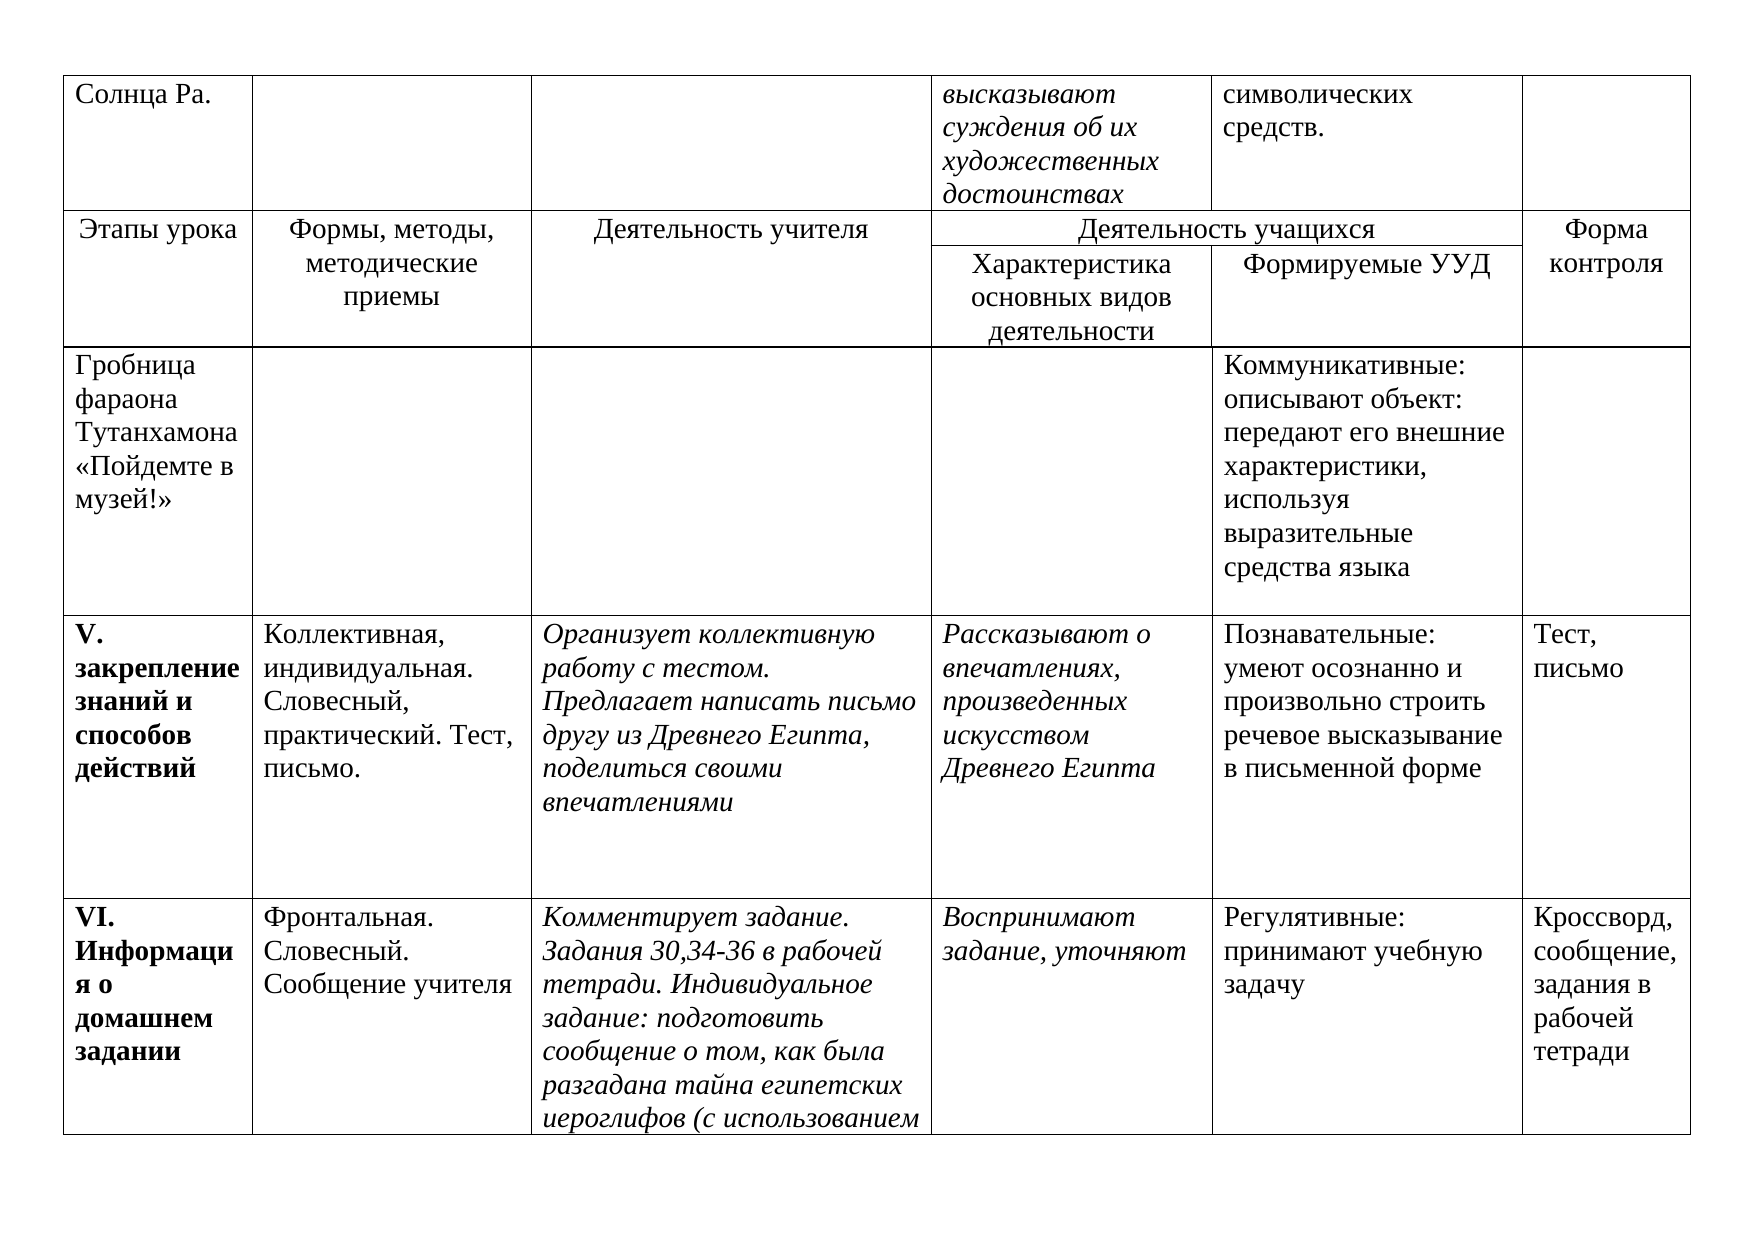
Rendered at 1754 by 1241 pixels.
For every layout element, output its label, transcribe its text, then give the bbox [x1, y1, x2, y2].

table_cell Тест, письмо [1523, 616, 1690, 898]
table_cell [532, 76, 931, 210]
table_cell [1523, 899, 1690, 1134]
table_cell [64, 899, 252, 1134]
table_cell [1212, 76, 1522, 210]
table_cell Характеристика основных видов деятельности [932, 246, 1211, 346]
table_cell V. закрепление знаний и способов действий [64, 616, 252, 898]
table_cell Коллективная, индивидуальная. Словесный, практический. Тест, письмо. [253, 616, 531, 898]
table_cell Формируемые УУД [1212, 246, 1522, 346]
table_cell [64, 76, 252, 210]
table_cell Формы, методы, методические приемы [253, 211, 531, 346]
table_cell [1523, 76, 1690, 210]
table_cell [932, 76, 1211, 210]
table_cell [532, 348, 931, 615]
table_cell Рассказывают о впечатлениях, произведенных искусством Древнего Египта [932, 616, 1212, 898]
table_cell Форма контроля [1523, 211, 1690, 346]
table_cell Организует коллективную работу с тестом. Предлагает написать письмо другу из Древнего Египта, поделиться своими впечатлениями [532, 616, 931, 898]
table_cell [253, 348, 531, 615]
table_cell Деятельность учащихся [932, 211, 1522, 245]
table_cell Познавательные: умеют осознанно и произвольно строить речевое высказывание в письменной форме [1213, 616, 1522, 898]
table_cell Этапы урока [64, 211, 252, 346]
table_cell Коммуникативные: описывают объект: передают его внешние характеристики, используя выразительные средства языка [1213, 348, 1522, 615]
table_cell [253, 76, 531, 210]
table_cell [532, 899, 931, 1134]
table_cell [932, 348, 1212, 615]
table_cell Гробница фараона Тутанхамона «Пойдемте в музей!» [64, 348, 252, 615]
table_cell Деятельность учителя [532, 211, 931, 346]
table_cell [253, 899, 531, 1134]
table_cell [1523, 348, 1690, 615]
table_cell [1213, 899, 1522, 1134]
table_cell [932, 899, 1212, 1134]
